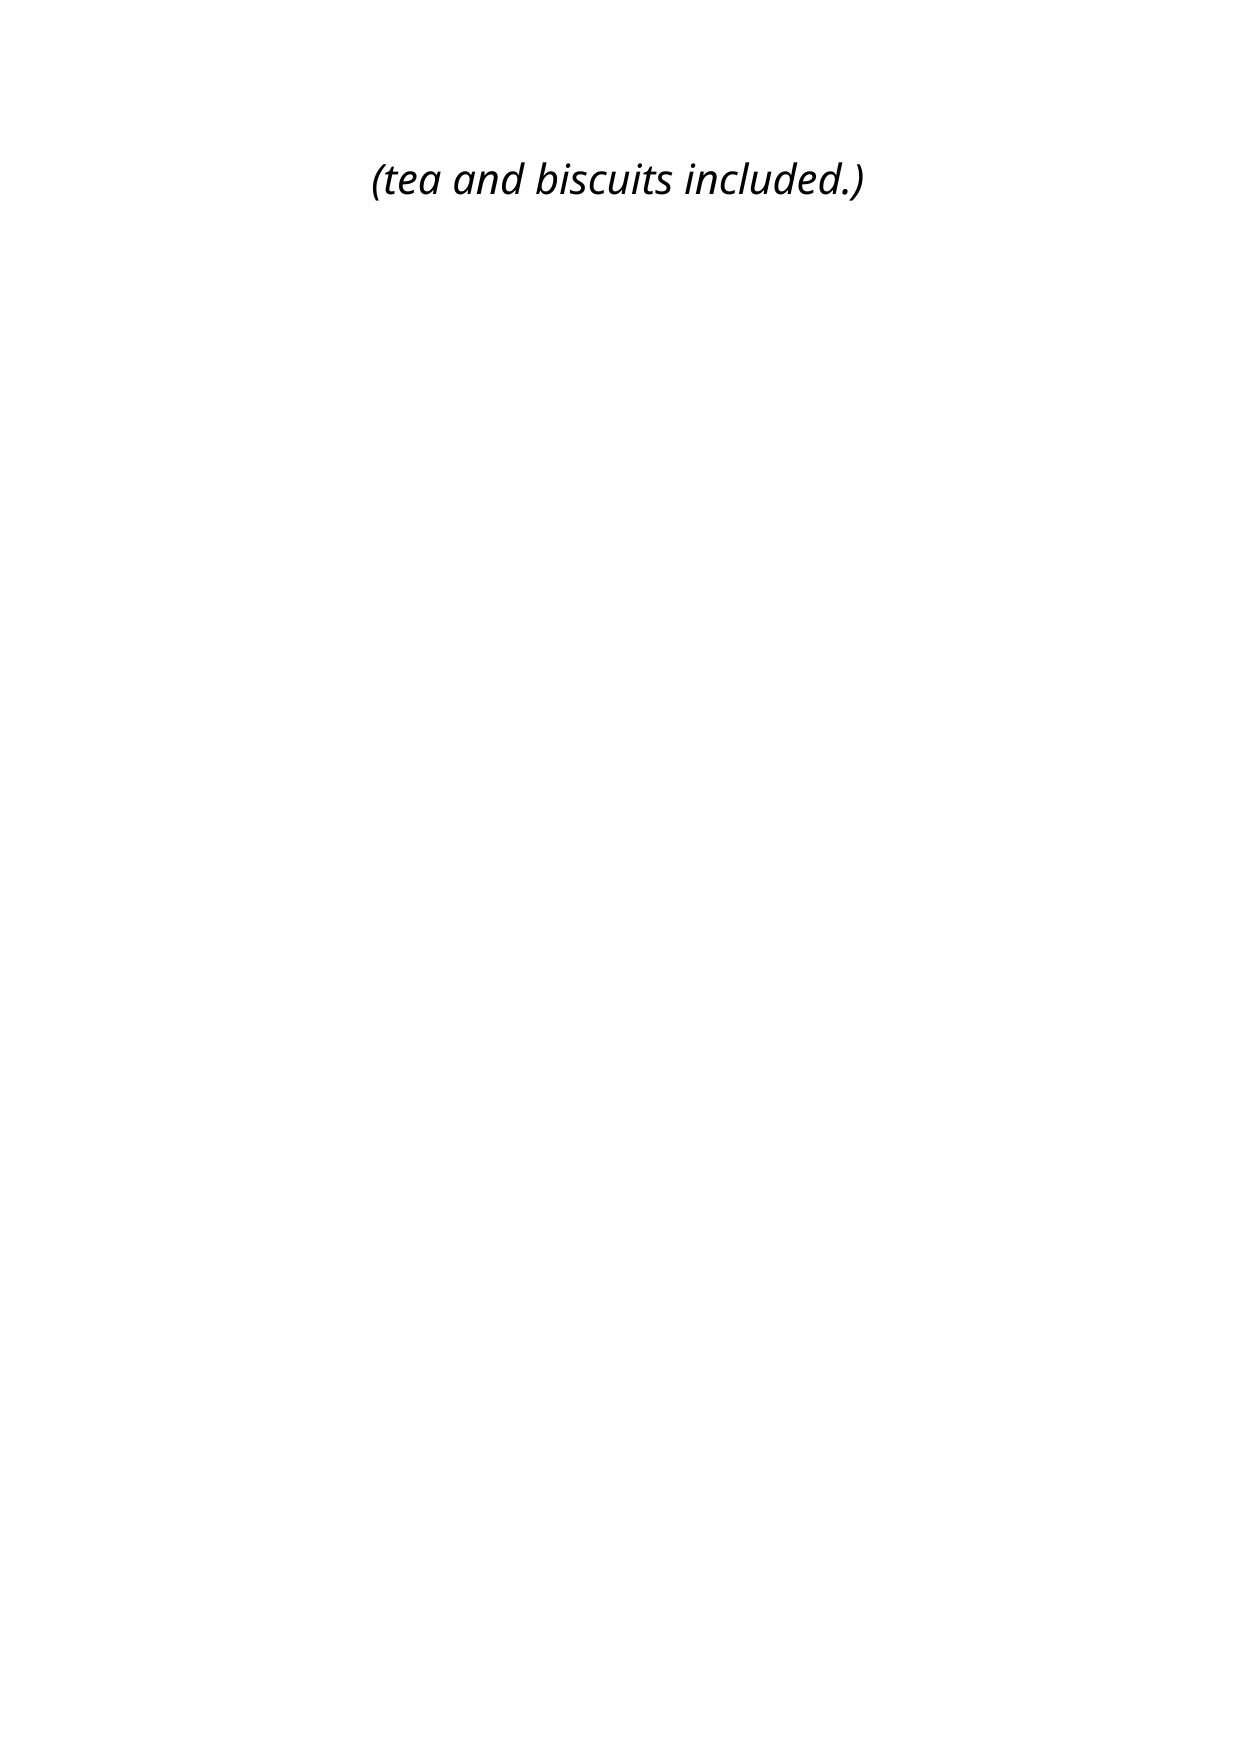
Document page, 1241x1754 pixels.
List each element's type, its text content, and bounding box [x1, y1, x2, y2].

text (tea and biscuits included.) [150, 150, 1090, 207]
